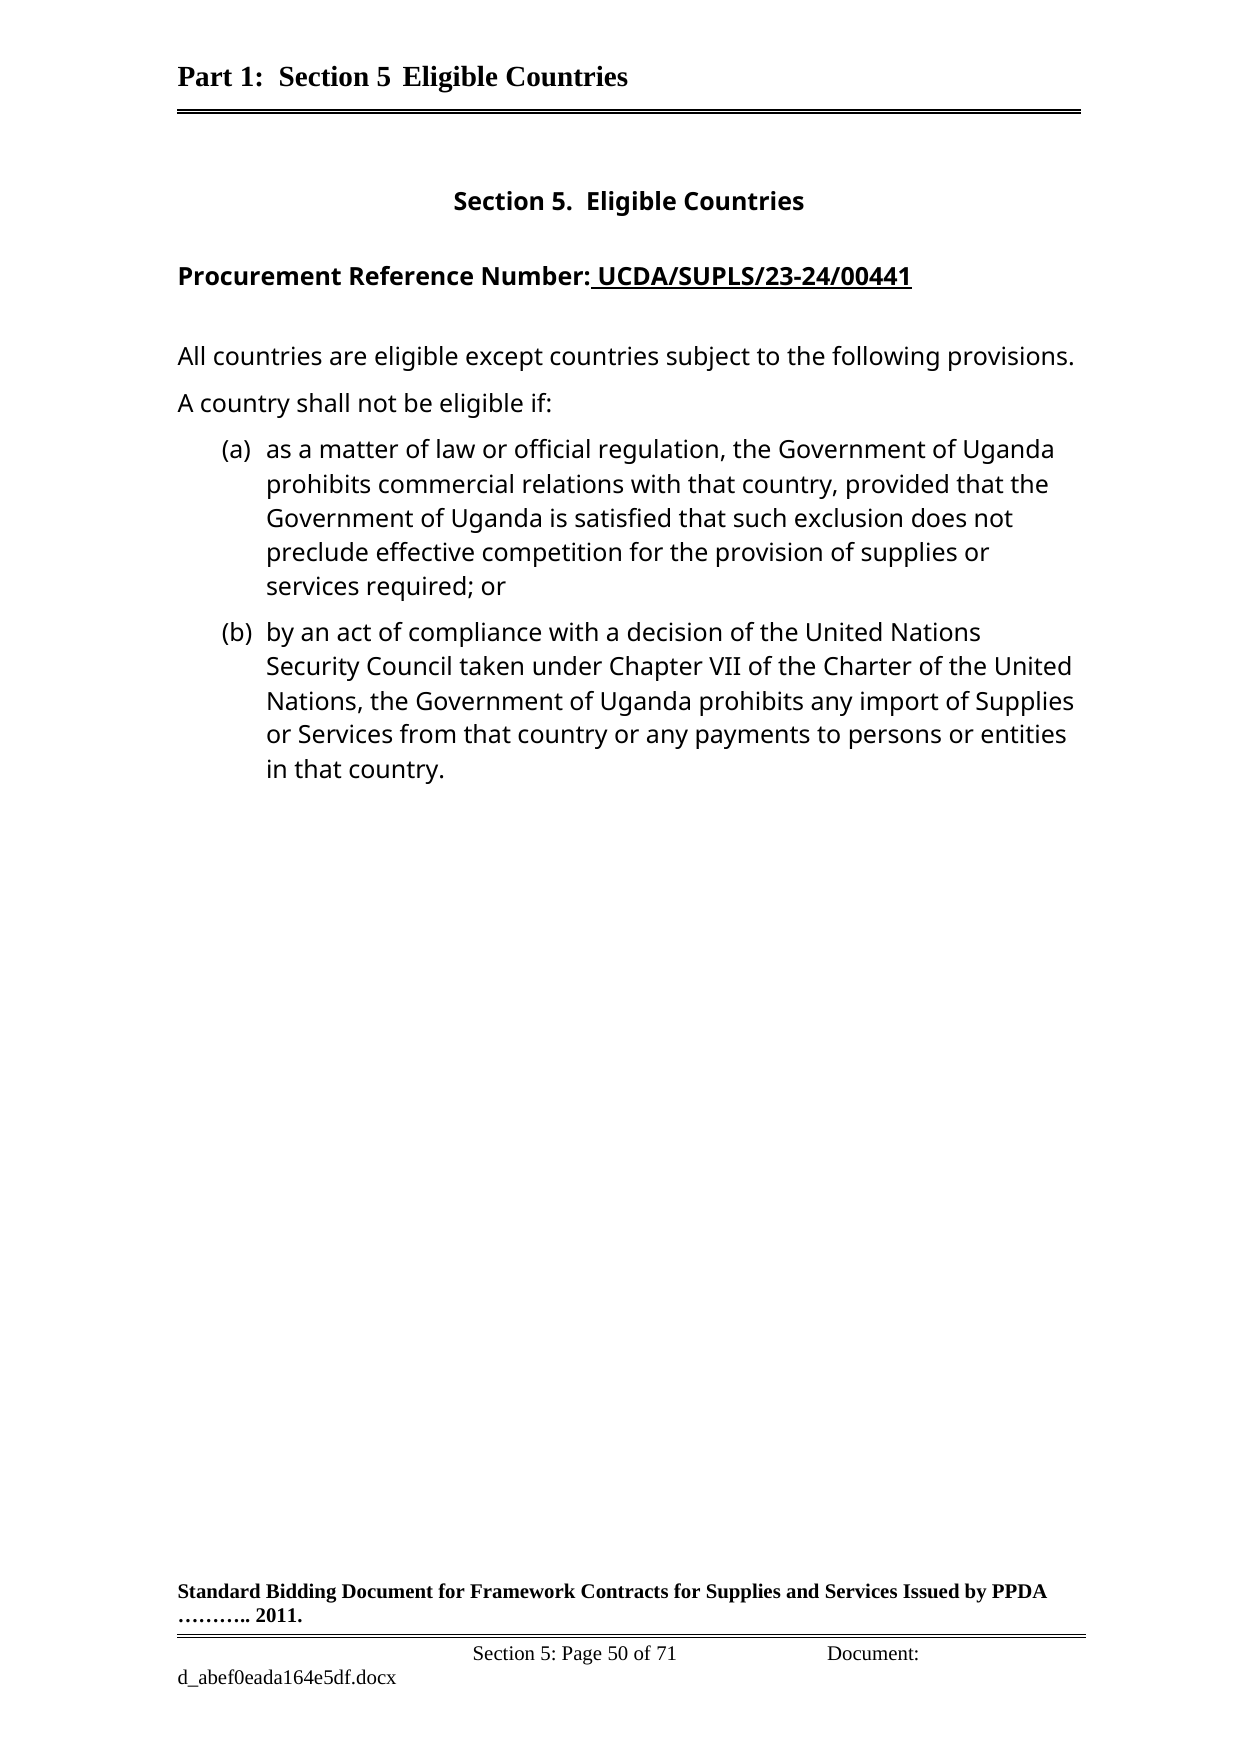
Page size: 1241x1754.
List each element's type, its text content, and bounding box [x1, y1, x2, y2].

text All countries are eligible except countries subject to the following provisions. [177, 339, 1081, 373]
subtitle Section 5. Eligible Countries [177, 184, 1081, 218]
text (a) as a matter of law or official regulation, the Government of Uganda prohibits commercial relations with that country, provided that the Government of Uganda is satisfied that such exclusion does not preclude effective competition for the provision of supplies or services required; or [222, 432, 1081, 602]
text Procurement Reference Number: UCDA/SUPLS/23-24/00441 [177, 258, 1081, 292]
text A country shall not be eligible if: [177, 386, 1081, 420]
text (b) by an act of compliance with a decision of the United Nations Security Council taken under Chapter VII of the Charter of the United Nations, the Government of Uganda prohibits any import of Supplies or Services from that country or any payments to persons or entities in that country. [222, 615, 1081, 785]
